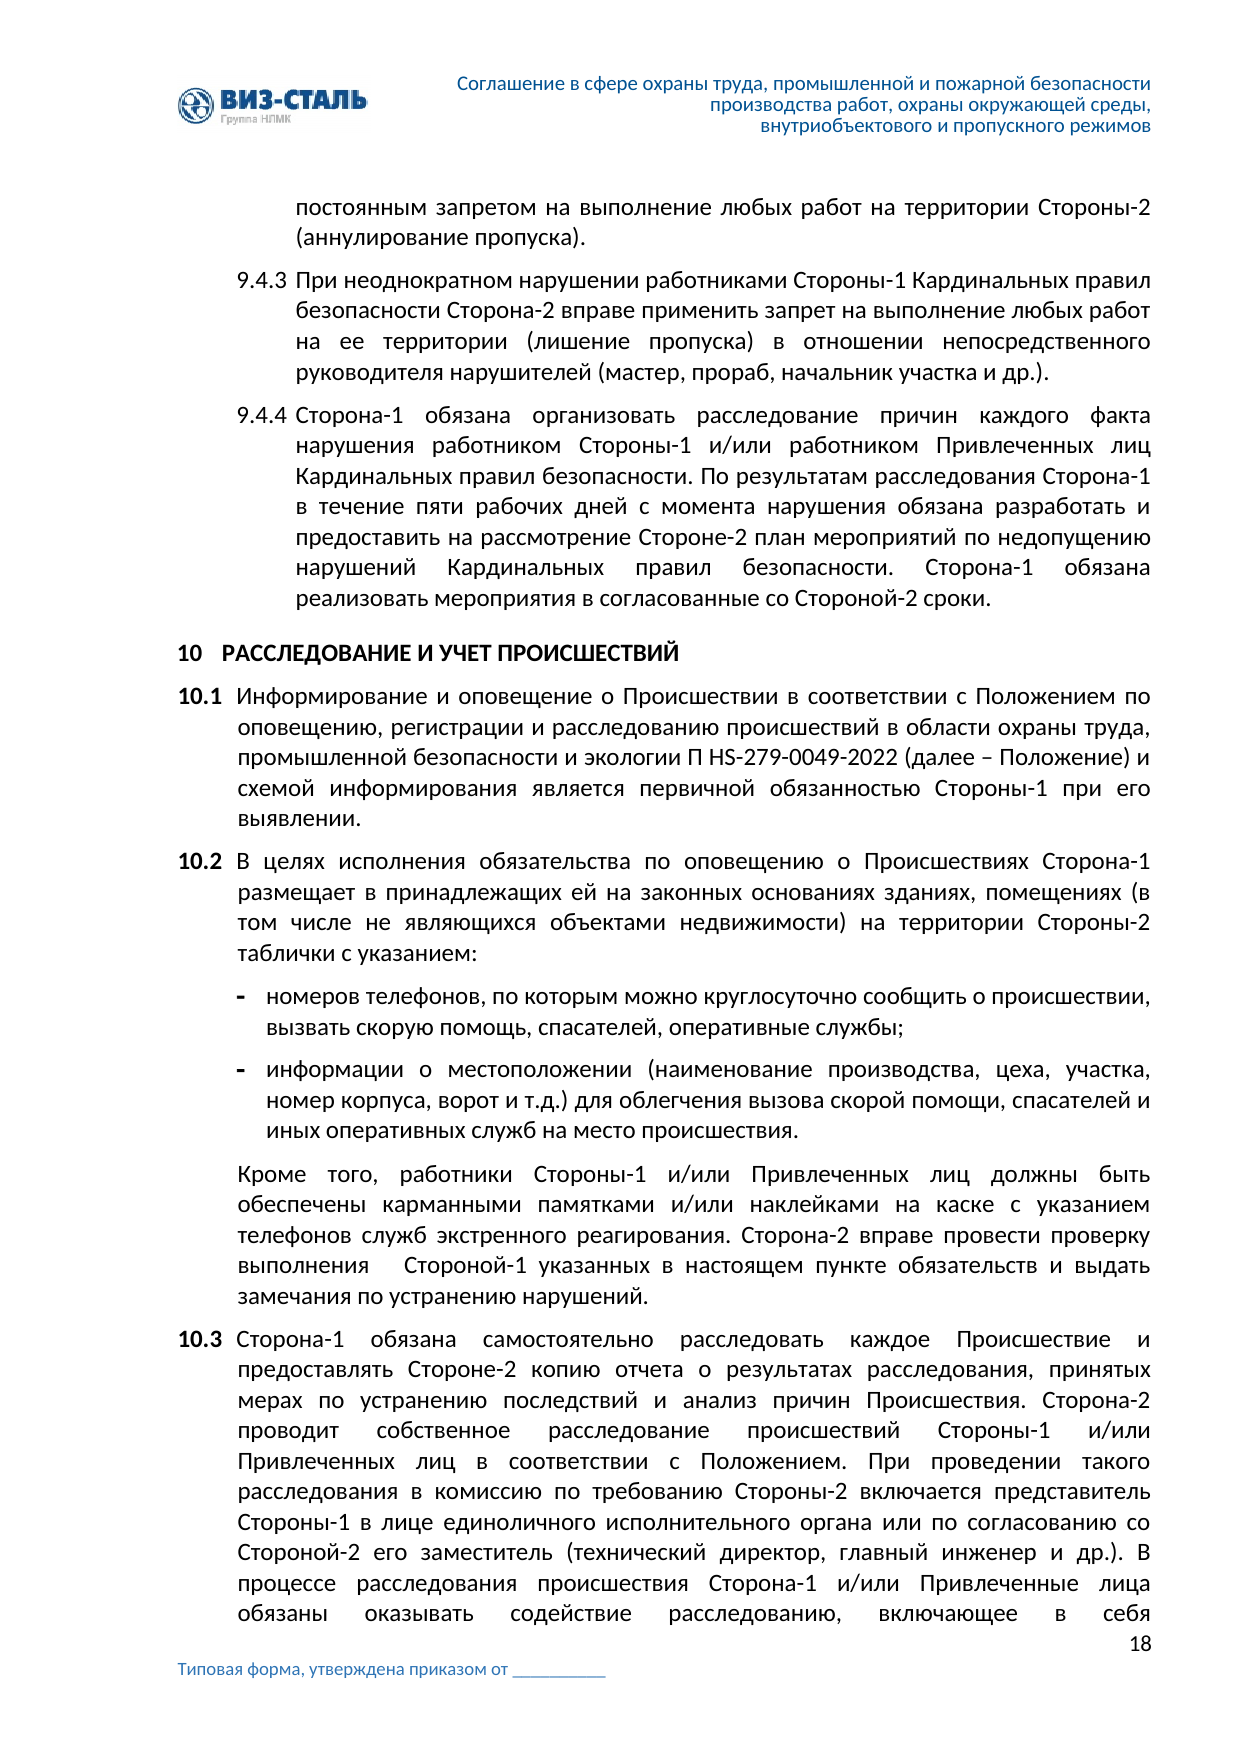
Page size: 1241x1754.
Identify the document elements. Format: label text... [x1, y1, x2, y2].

list Сторона-1 обязана организовать расследование причин каждого факта нарушения работником Стороны-1 и/или работником Привлеченных лиц Кардинальных правил безопасности. По результатам расследования Сторона-1 в течение пяти рабочих дней с момента нарушения обязана разработать и предоставить на рассмотрение Стороне-2 план мероприятий по недопущению нарушений Кардинальных правил безопасности. Сторона-1 обязана реализовать мероприятия в согласованные со Стороной-2 сроки. [236, 399, 1152, 612]
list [236, 191, 1152, 252]
list Кроме того, работники Стороны-1 и/или Привлеченных лиц должны быть обеспечены карманными памятками и/или наклейками на каске с указанием телефонов служб экстренного реагирования. Сторона-2 вправе провести проверку выполнения Стороной-1 указанных в настоящем пункте обязательств и выдать замечания по устранению нарушений. [237, 1158, 1152, 1310]
list информации о местоположении (наименование производства, цеха, участка, номер корпуса, ворот и т.д.) для облегчения вызова скорой помощи, спасателей и иных оперативных служб на место происшествия. [236, 1054, 1152, 1145]
list В целях исполнения обязательства по оповещению о Происшествиях Сторона-1 размещает в принадлежащих ей на законных основаниях зданиях, помещениях (в том числе не являющихся объектами недвижимости) на территории Стороны-2 таблички с указанием: [177, 846, 1152, 968]
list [177, 1323, 1152, 1628]
list РАССЛЕДОВАНИЕ И УЧЕТ ПРОИСШЕСТВИЙ [177, 637, 1152, 668]
list При неоднократном нарушении работниками Стороны-1 Кардинальных правил безопасности Сторона-2 вправе применить запрет на выполнение любых работ на ее территории (лишение пропуска) в отношении непосредственного руководителя нарушителей (мастер, прораб, начальник участка и др.). [236, 264, 1152, 386]
picture [177, 73, 371, 133]
list Информирование и оповещение о Происшествии в соответствии с Положением по оповещению, регистрации и расследованию происшествий в области охраны труда, промышленной безопасности и экологии П HS-279-0049-2022 (далее – Положение) и схемой информирования является первичной обязанностью Стороны-1 при его выявлении. [177, 680, 1152, 833]
list номеров телефонов, по которым можно круглосуточно сообщить о происшествии, вызвать скорую помощь, спасателей, оперативные службы; [236, 980, 1152, 1041]
